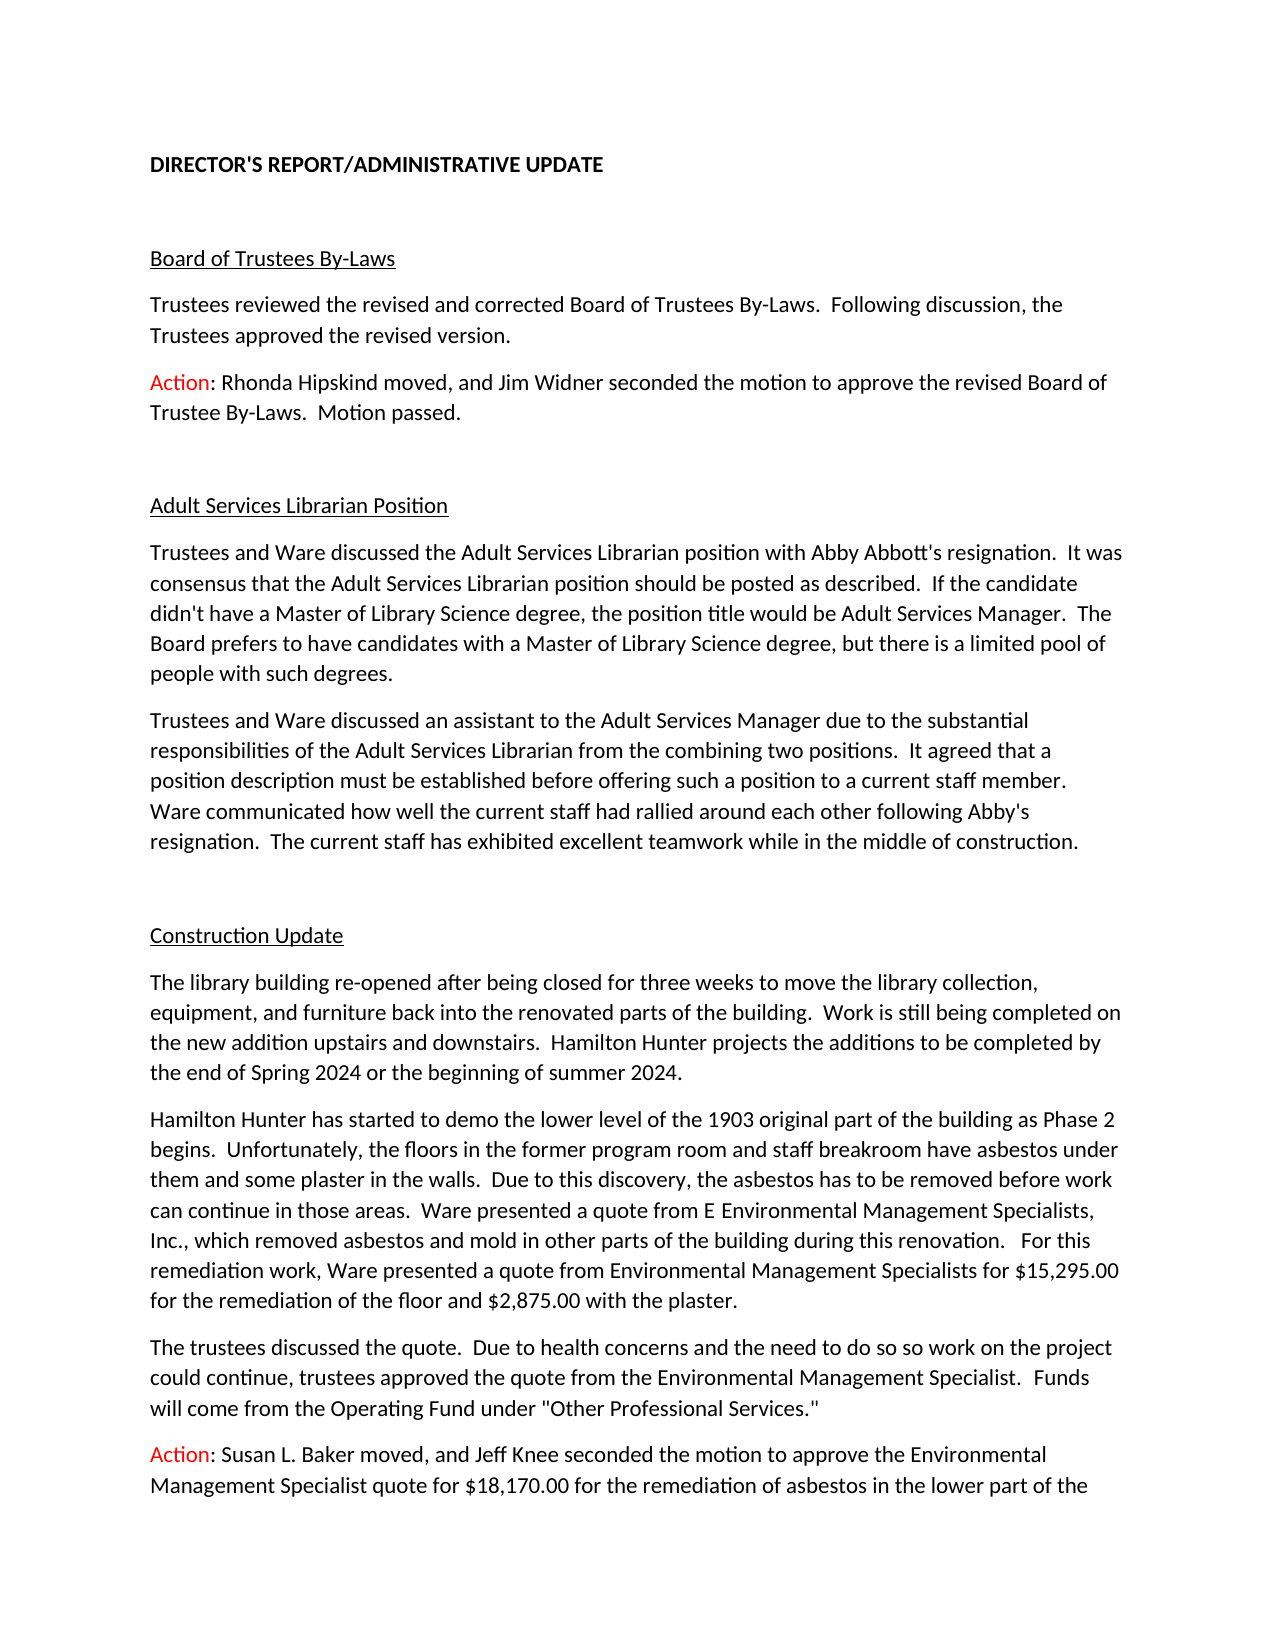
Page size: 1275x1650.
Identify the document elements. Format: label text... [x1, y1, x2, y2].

text DIRECTOR'S REPORT/ADMINISTRATIVE UPDATE [150, 150, 1125, 178]
text Board of Trustees By-Laws [150, 244, 1125, 272]
text Trustees and Ware discussed an assistant to the Adult Services Manager due to the substantial responsibilities of the Adult Services Librarian from the combining two positions. It agreed that a position description must be established before offering such a position to a current staff member. Ware communicated how well the current staff had rallied around each other following Abby's resignation. The current staff has exhibited excellent teamwork while in the middle of construction. [150, 706, 1125, 855]
text Hamilton Hunter has started to demo the lower level of the 1903 original part of the building as Phase 2 begins. Unfortunately, the floors in the former program room and staff breakroom have asbestos under them and some plaster in the walls. Due to this discovery, the asbestos has to be removed before work can continue in those areas. Ware presented a quote from E Environmental Management Specialists, Inc., which removed asbestos and mold in other parts of the building during this renovation. For this remediation work, Ware presented a quote from Environmental Management Specialists for $15,295.00 for the remediation of the floor and $2,875.00 with the plaster. [150, 1105, 1125, 1314]
text The trustees discussed the quote. Due to health concerns and the need to do so so work on the project could continue, trustees approved the quote from the Environmental Management Specialist. Funds will come from the Operating Fund under "Other Professional Services." [150, 1333, 1125, 1422]
text Adult Services Librarian Position [150, 492, 1125, 520]
text Trustees and Ware discussed the Adult Services Librarian position with Abby Abbott's resignation. It was consensus that the Adult Services Librarian position should be posted as described. If the candidate didn't have a Master of Library Science degree, the position title would be Adult Services Manager. The Board prefers to have candidates with a Master of Library Science degree, but there is a limited pool of people with such degrees. [150, 538, 1125, 687]
text Action: Rhonda Hipskind moved, and Jim Widner seconded the motion to approve the revised Board of Trustee By-Laws. Motion passed. [150, 368, 1125, 426]
text Construction Update [150, 921, 1125, 949]
text Trustees reviewed the revised and corrected Board of Trustees By-Laws. Following discussion, the Trustees approved the revised version. [150, 291, 1125, 349]
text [150, 1441, 1125, 1499]
text The library building re-opened after being closed for three weeks to move the library collection, equipment, and furniture back into the renovated parts of the building. Work is still being completed on the new addition upstairs and downstairs. Hamilton Hunter projects the additions to be completed by the end of Spring 2024 or the beginning of summer 2024. [150, 968, 1125, 1086]
